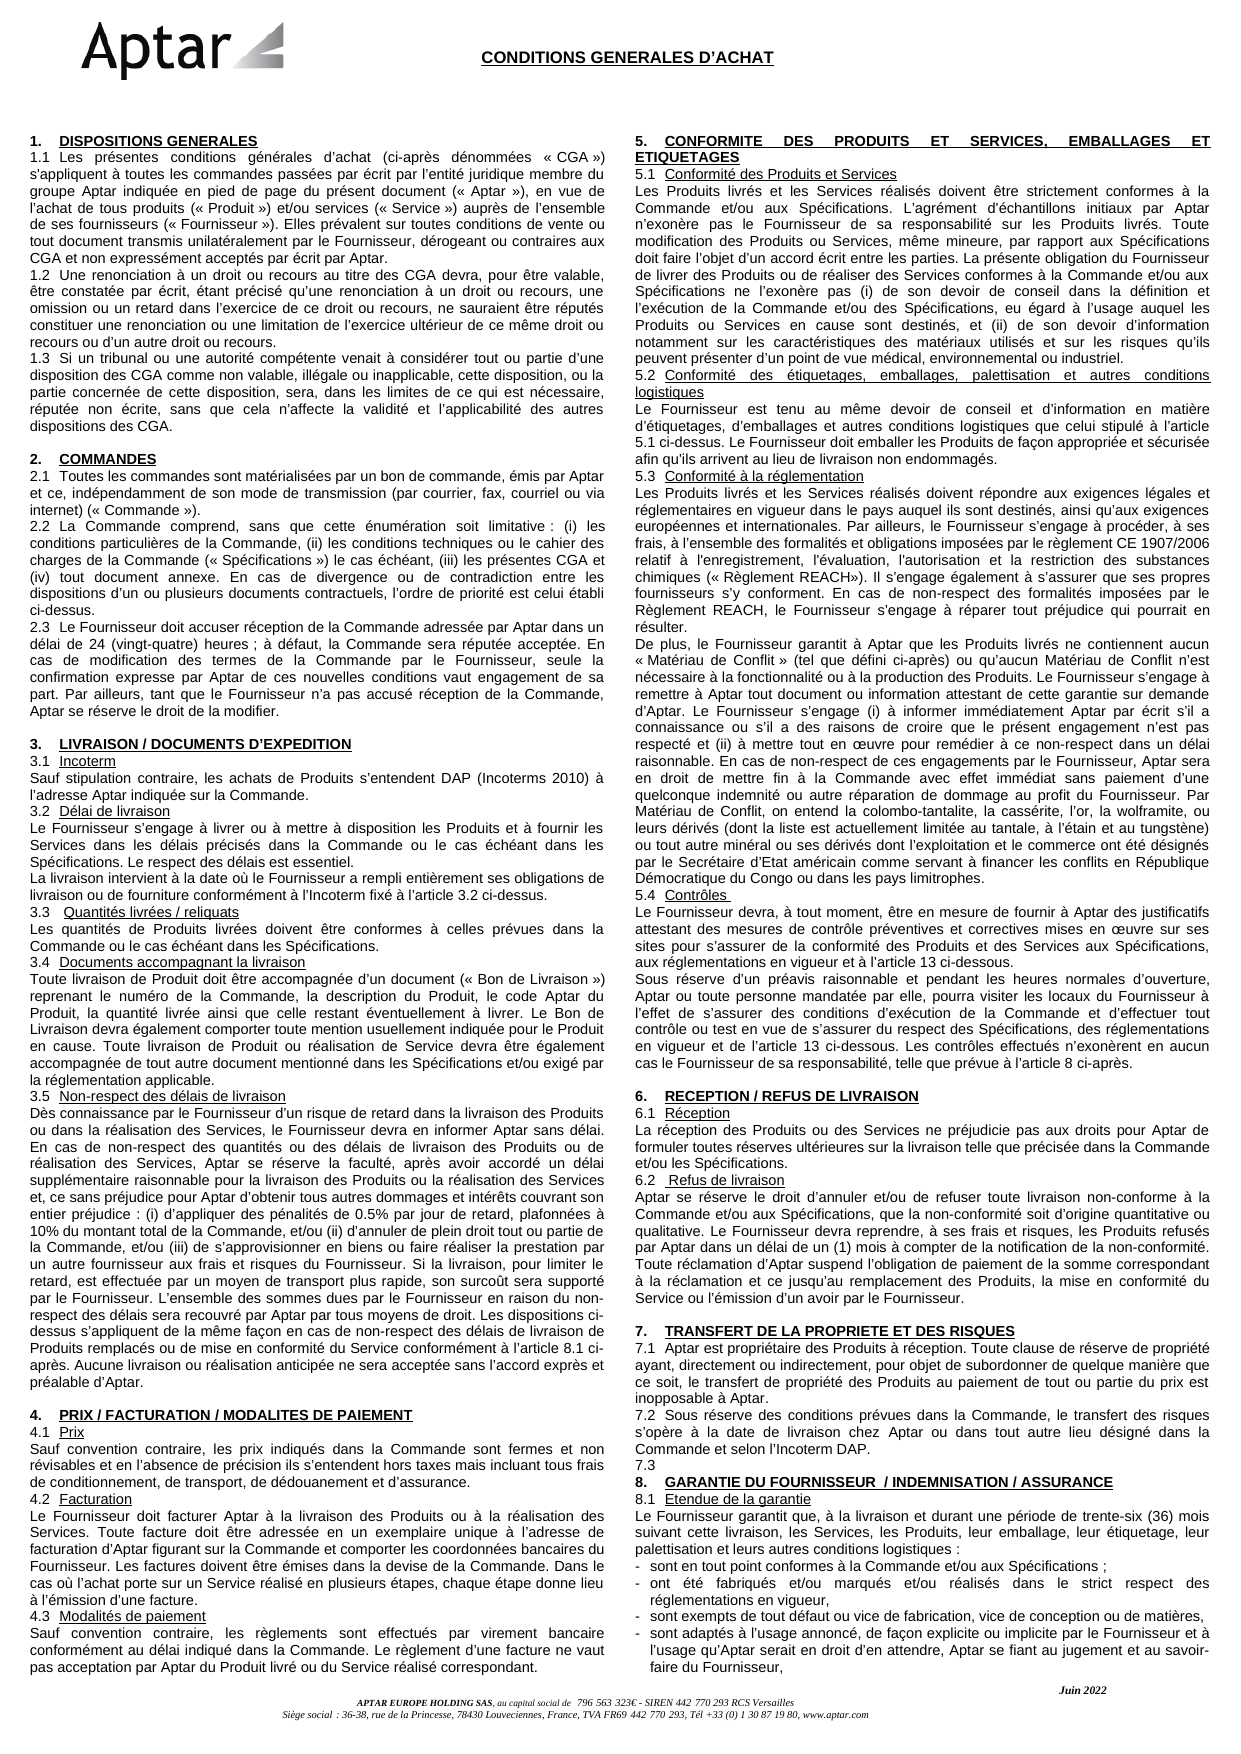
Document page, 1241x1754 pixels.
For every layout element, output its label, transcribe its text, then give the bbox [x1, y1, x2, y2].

list DISPOSITIONS GENERALES [29, 132, 605, 149]
list Réception [635, 1105, 1211, 1122]
list Le Fournisseur s’engage à livrer ou à mettre à disposition les Produits et à fournir les Services dans les délais précisés dans la Commande ou le cas échéant dans les Spécifications. Le respect des délais est essentiel. [29, 820, 605, 870]
list Dès connaissance par le Fournisseur d’un risque de retard dans la livraison des Produits ou dans la réalisation des Services, le Fournisseur devra en informer Aptar sans délai. En cas de non-respect des quantités ou des délais de livraison des Produits ou de réalisation des Services, Aptar se réserve la faculté, après avoir accordé un délai supplémentaire raisonnable pour la livraison des Produits ou la réalisation des Services et, ce sans préjudice pour Aptar d’obtenir tous autres dommages et intérêts couvrant son entier préjudice : (i) d’appliquer des pénalités de 0.5% par jour de retard, plafonnées à 10% du montant total de la Commande, et/ou (ii) d’annuler de plein droit tout ou partie de la Commande, et/ou (iii) de s’approvisionner en biens ou faire réaliser la prestation par un autre fournisseur aux frais et risques du Fournisseur. Si la livraison, pour limiter le retard, est effectuée par un moyen de transport plus rapide, son surcoût sera supporté par le Fournisseur. L’ensemble des sommes dues par le Fournisseur en raison du non-respect des délais sera recouvré par Aptar par tous moyens de droit. Les dispositions ci-dessus s’appliquent de la même façon en cas de non-respect des délais de livraison de Produits remplacés ou de mise en conformité du Service conformément à l’article 8.1 ci-après. Aucune livraison ou réalisation anticipée ne sera acceptée sans l’accord exprès et préalable d’Aptar. [29, 1105, 605, 1390]
list La Commande comprend, sans que cette énumération soit limitative : (i) les conditions particulières de la Commande, (ii) les conditions techniques ou le cahier des charges de la Commande (« Spécifications ») le cas échéant, (iii) les présentes CGA et (iv) tout document annexe. En cas de divergence ou de contradiction entre les dispositions d’un ou plusieurs documents contractuels, l’ordre de priorité est celui établi ci-dessus. [29, 518, 605, 618]
list sont adaptés à l’usage annoncé, de façon explicite ou implicite par le Fournisseur et à l’usage qu’Aptar serait en droit d’en attendre, Aptar se fiant au jugement et au savoir-faire du Fournisseur, [635, 1625, 1211, 1675]
list Le Fournisseur est tenu au même devoir de conseil et d’information en matière d’étiquetages, d’emballages et autres conditions logistiques que celui stipulé à l’article 5.1 ci-dessus. Le Fournisseur doit emballer les Produits de façon appropriée et sécurisée afin qu’ils arrivent au lieu de livraison non endommagés. [635, 401, 1211, 468]
list COMMANDES [29, 451, 605, 468]
list sont exempts de tout défaut ou vice de fabrication, vice de conception ou de matières, [635, 1608, 1211, 1625]
list Si un tribunal ou une autorité compétente venait à considérer tout ou partie d’une disposition des CGA comme non valable, illégale ou inapplicable, cette disposition, ou la partie concernée de cette disposition, sera, dans les limites de ce qui est nécessaire, réputée non écrite, sans que cela n’affecte la validité et l’applicabilité des autres dispositions des CGA. [29, 350, 605, 434]
list Conformité des étiquetages, emballages, palettisation et autres conditions logistiques [635, 367, 1211, 401]
list Sous réserve d’un préavis raisonnable et pendant les heures normales d’ouverture, Aptar ou toute personne mandatée par elle, pourra visiter les locaux du Fournisseur à l’effet de s’assurer des conditions d’exécution de la Commande et d’effectuer tout contrôle ou test en vue de s’assurer du respect des Spécifications, des réglementations en vigueur et de l’article 13 ci-dessous. Les contrôles effectués n’exonèrent en aucun cas le Fournisseur de sa responsabilité, telle que prévue à l’article 8 ci-après. [635, 971, 1211, 1071]
list Prix [29, 1423, 605, 1440]
list Refus de livraison [635, 1172, 1211, 1189]
list GARANTIE DU FOURNISSEUR / INDEMNISATION / ASSURANCE [635, 1474, 1211, 1491]
list Aptar est propriétaire des Produits à réception. Toute clause de réserve de propriété ayant, directement ou indirectement, pour objet de subordonner de quelque manière que ce soit, le transfert de propriété des Produits au paiement de tout ou partie du prix est inopposable à Aptar. [635, 1340, 1211, 1407]
list Conformité des Produits et Services [635, 166, 1211, 182]
list Les présentes conditions générales d’achat (ci-après dénommées « CGA ») s'appliquent à toutes les commandes passées par écrit par l’entité juridique membre du groupe Aptar indiquée en pied de page du présent document (« Aptar »), en vue de l’achat de tous produits (« Produit ») et/ou services (« Service ») auprès de l’ensemble de ses fournisseurs (« Fournisseur »). Elles prévalent sur toutes conditions de vente ou tout document transmis unilatéralement par le Fournisseur, dérogeant ou contraires aux CGA et non expressément acceptés par écrit par Aptar. [29, 149, 605, 266]
list Facturation [29, 1491, 605, 1507]
list Une renonciation à un droit ou recours au titre des CGA devra, pour être valable, être constatée par écrit, étant précisé qu’une renonciation à un droit ou recours, une omission ou un retard dans l’exercice de ce droit ou recours, ne sauraient être réputés constituer une renonciation ou une limitation de l’exercice ultérieur de ce même droit ou recours ou d’un autre droit ou recours. [29, 266, 605, 350]
list Le Fournisseur doit accuser réception de la Commande adressée par Aptar dans un délai de 24 (vingt-quatre) heures ; à défaut, la Commande sera réputée acceptée. En cas de modification des termes de la Commande par le Fournisseur, seule la confirmation expresse par Aptar de ces nouvelles conditions vaut engagement de sa part. Par ailleurs, tant que le Fournisseur n’a pas accusé réception de la Commande, Aptar se réserve le droit de la modifier. [29, 618, 605, 719]
list TRANSFERT DE LA PROPRIETE ET DES RISQUES [635, 1323, 1211, 1340]
list Les Produits livrés et les Services réalisés doivent répondre aux exigences légales et réglementaires en vigueur dans le pays auquel ils sont destinés, ainsi qu’aux exigences européennes et internationales. Par ailleurs, le Fournisseur s’engage à procéder, à ses frais, à l’ensemble des formalités et obligations imposées par le règlement CE 1907/2006 relatif à l'enregistrement, l'évaluation, l'autorisation et la restriction des substances chimiques (« Règlement REACH»). Il s’engage également à s’assurer que ses propres fournisseurs s’y conforment. En cas de non-respect des formalités imposées par le Règlement REACH, le Fournisseur s’engage à réparer tout préjudice qui pourrait en résulter. [635, 484, 1211, 635]
list Sauf convention contraire, les règlements sont effectués par virement bancaire conformément au délai indiqué dans la Commande. Le règlement d’une facture ne vaut pas acceptation par Aptar du Produit livré ou du Service réalisé correspondant. [29, 1625, 605, 1675]
list Conformité à la réglementation [635, 468, 1211, 484]
list Contrôles [635, 887, 1211, 904]
picture [81, 22, 284, 80]
list Documents accompagnant la livraison [29, 954, 605, 971]
list Les Produits livrés et les Services réalisés doivent être strictement conformes à la Commande et/ou aux Spécifications. L’agrément d’échantillons initiaux par Aptar n’exonère pas le Fournisseur de sa responsabilité sur les Produits livrés. Toute modification des Produits ou Services, même mineure, par rapport aux Spécifications doit faire l’objet d’un accord écrit entre les parties. La présente obligation du Fournisseur de livrer des Produits ou de réaliser des Services conformes à la Commande et/ou aux Spécifications ne l’exonère pas (i) de son devoir de conseil dans la définition et l’exécution de la Commande et/ou des Spécifications, eu égard à l’usage auquel les Produits ou Services en cause sont destinés, et (ii) de son devoir d’information notamment sur les caractéristiques des matériaux utilisés et sur les risques qu’ils peuvent présenter d’un point de vue médical, environnemental ou industriel. [635, 182, 1211, 367]
list La livraison intervient à la date où le Fournisseur a rempli entièrement ses obligations de livraison ou de fourniture conformément à l’Incoterm fixé à l’article 3.2 ci-dessus. [29, 870, 605, 904]
list Le Fournisseur garantit que, à la livraison et durant une période de trente-six (36) mois suivant cette livraison, les Services, les Produits, leur emballage, leur étiquetage, leur palettisation et leurs autres conditions logistiques : [635, 1507, 1211, 1558]
list LIVRAISON / DOCUMENTS D’EXPEDITION [29, 736, 605, 753]
list Délai de livraison [29, 803, 605, 820]
list Le Fournisseur devra, à tout moment, être en mesure de fournir à Aptar des justificatifs attestant des mesures de contrôle préventives et correctives mises en œuvre sur ses sites pour s’assurer de la conformité des Produits et des Services aux Spécifications, aux réglementations en vigueur et à l’article 13 ci-dessous. [635, 904, 1211, 971]
list Quantités livrées / reliquats [29, 904, 605, 920]
list PRIX / FACTURATION / MODALITES DE PAIEMENT [29, 1407, 605, 1423]
list sont en tout point conformes à la Commande et/ou aux Spécifications ; [635, 1558, 1211, 1574]
list Le Fournisseur doit facturer Aptar à la livraison des Produits ou à la réalisation des Services. Toute facture doit être adressée en un exemplaire unique à l’adresse de facturation d’Aptar figurant sur la Commande et comporter les coordonnées bancaires du Fournisseur. Les factures doivent être émises dans la devise de la Commande. Dans le cas où l’achat porte sur un Service réalisé en plusieurs étapes, chaque étape donne lieu à l’émission d’une facture. [29, 1507, 605, 1608]
list Sous réserve des conditions prévues dans la Commande, le transfert des risques s’opère à la date de livraison chez Aptar ou dans tout autre lieu désigné dans la Commande et selon l’Incoterm DAP. [635, 1407, 1211, 1457]
list Incoterm [29, 753, 605, 769]
list ont été fabriqués et/ou marqués et/ou réalisés dans le strict respect des réglementations en vigueur, [635, 1574, 1211, 1608]
list De plus, le Fournisseur garantit à Aptar que les Produits livrés ne contiennent aucun « Matériau de Conflit » (tel que défini ci-après) ou qu’aucun Matériau de Conflit n’est nécessaire à la fonctionnalité ou à la production des Produits. Le Fournisseur s’engage à remettre à Aptar tout document ou information attestant de cette garantie sur demande d’Aptar. Le Fournisseur s’engage (i) à informer immédiatement Aptar par écrit s’il a connaissance ou s’il a des raisons de croire que le présent engagement n’est pas respecté et (ii) à mettre tout en œuvre pour remédier à ce non-respect dans un délai raisonnable. En cas de non-respect de ces engagements par le Fournisseur, Aptar sera en droit de mettre fin à la Commande avec effet immédiat sans paiement d’une quelconque indemnité ou autre réparation de dommage au profit du Fournisseur. Par Matériau de Conflit, on entend la colombo-tantalite, la cassérite, l’or, la wolframite, ou leurs dérivés (dont la liste est actuellement limitée au tantale, à l’étain et au tungstène) ou tout autre minéral ou ses dérivés dont l’exploitation et le commerce ont été désignés par le Secrétaire d’Etat américain comme servant à financer les conflits en République Démocratique du Congo ou dans les pays limitrophes. [635, 635, 1211, 887]
list RECEPTION / REFUS DE LIVRAISON [635, 1088, 1211, 1105]
list Aptar se réserve le droit d’annuler et/ou de refuser toute livraison non-conforme à la Commande et/ou aux Spécifications, que la non-conformité soit d’origine quantitative ou qualitative. Le Fournisseur devra reprendre, à ses frais et risques, les Produits refusés par Aptar dans un délai de un (1) mois à compter de la notification de la non-conformité. Toute réclamation d’Aptar suspend l’obligation de paiement de la somme correspondant à la réclamation et ce jusqu’au remplacement des Produits, la mise en conformité du Service ou l’émission d’un avoir par le Fournisseur. [635, 1189, 1211, 1306]
list CONFORMITE DES PRODUITS ET SERVICES, EMBALLAGES ET ETIQUETAGES [635, 132, 1211, 166]
list Sauf stipulation contraire, les achats de Produits s’entendent DAP (Incoterms 2010) à l’adresse Aptar indiquée sur la Commande. [29, 769, 605, 803]
list Non-respect des délais de livraison [29, 1088, 605, 1105]
list Etendue de la garantie [635, 1491, 1211, 1507]
list Toute livraison de Produit doit être accompagnée d’un document (« Bon de Livraison ») reprenant le numéro de la Commande, la description du Produit, le code Aptar du Produit, la quantité livrée ainsi que celle restant éventuellement à livrer. Le Bon de Livraison devra également comporter toute mention usuellement indiquée pour le Produit en cause. Toute livraison de Produit ou réalisation de Service devra être également accompagnée de tout autre document mentionné dans les Spécifications et/ou exigé par la réglementation applicable. [29, 971, 605, 1088]
list Sauf convention contraire, les prix indiqués dans la Commande sont fermes et non révisables et en l’absence de précision ils s’entendent hors taxes mais incluant tous frais de conditionnement, de transport, de dédouanement et d’assurance. [29, 1440, 605, 1491]
list Modalités de paiement [29, 1608, 605, 1625]
list La réception des Produits ou des Services ne préjudicie pas aux droits pour Aptar de formuler toutes réserves ultérieures sur la livraison telle que précisée dans la Commande et/ou les Spécifications. [635, 1122, 1211, 1172]
list Toutes les commandes sont matérialisées par un bon de commande, émis par Aptar et ce, indépendamment de son mode de transmission (par courrier, fax, courriel ou via internet) (« Commande »). [29, 468, 605, 518]
list Les quantités de Produits livrées doivent être conformes à celles prévues dans la Commande ou le cas échéant dans les Spécifications. [29, 920, 605, 954]
